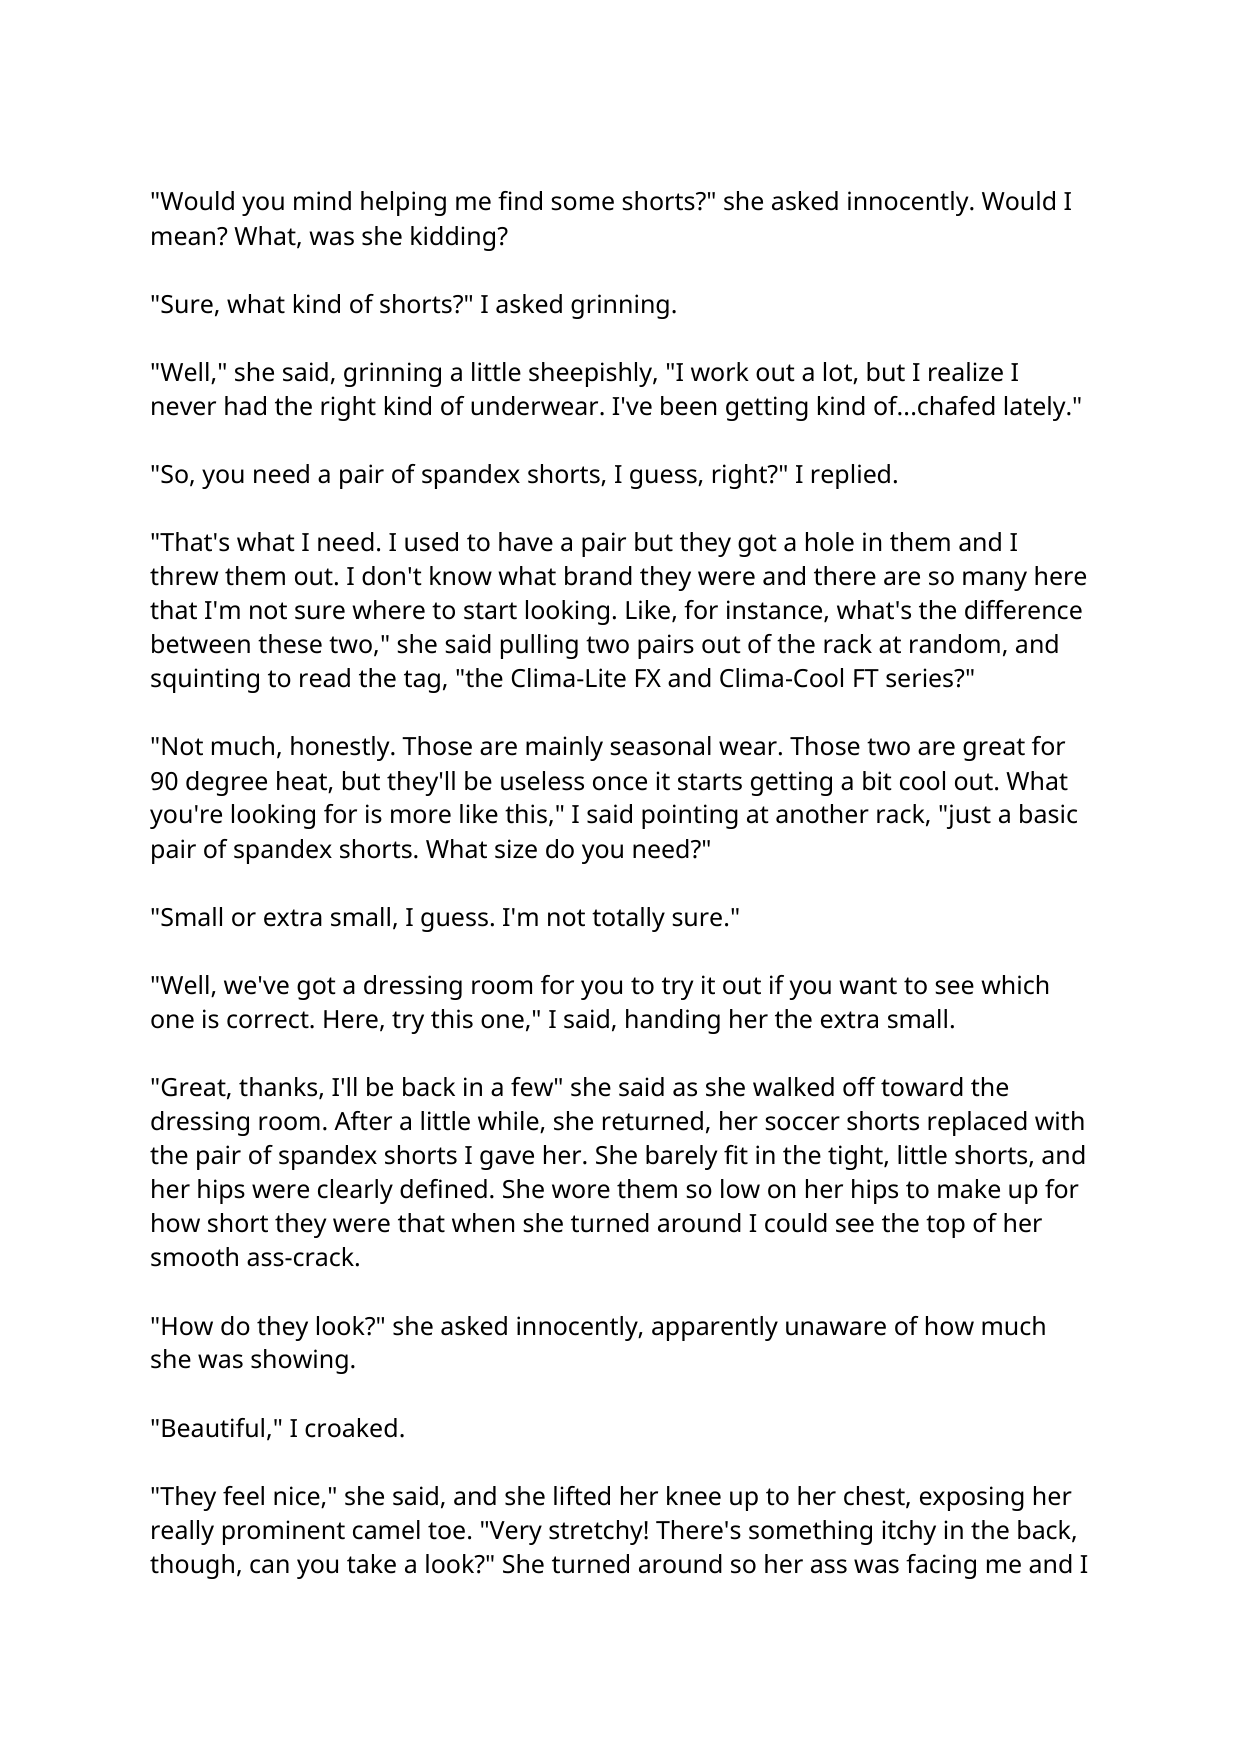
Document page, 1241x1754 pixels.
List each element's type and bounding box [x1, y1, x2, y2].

text [150, 150, 1090, 1581]
